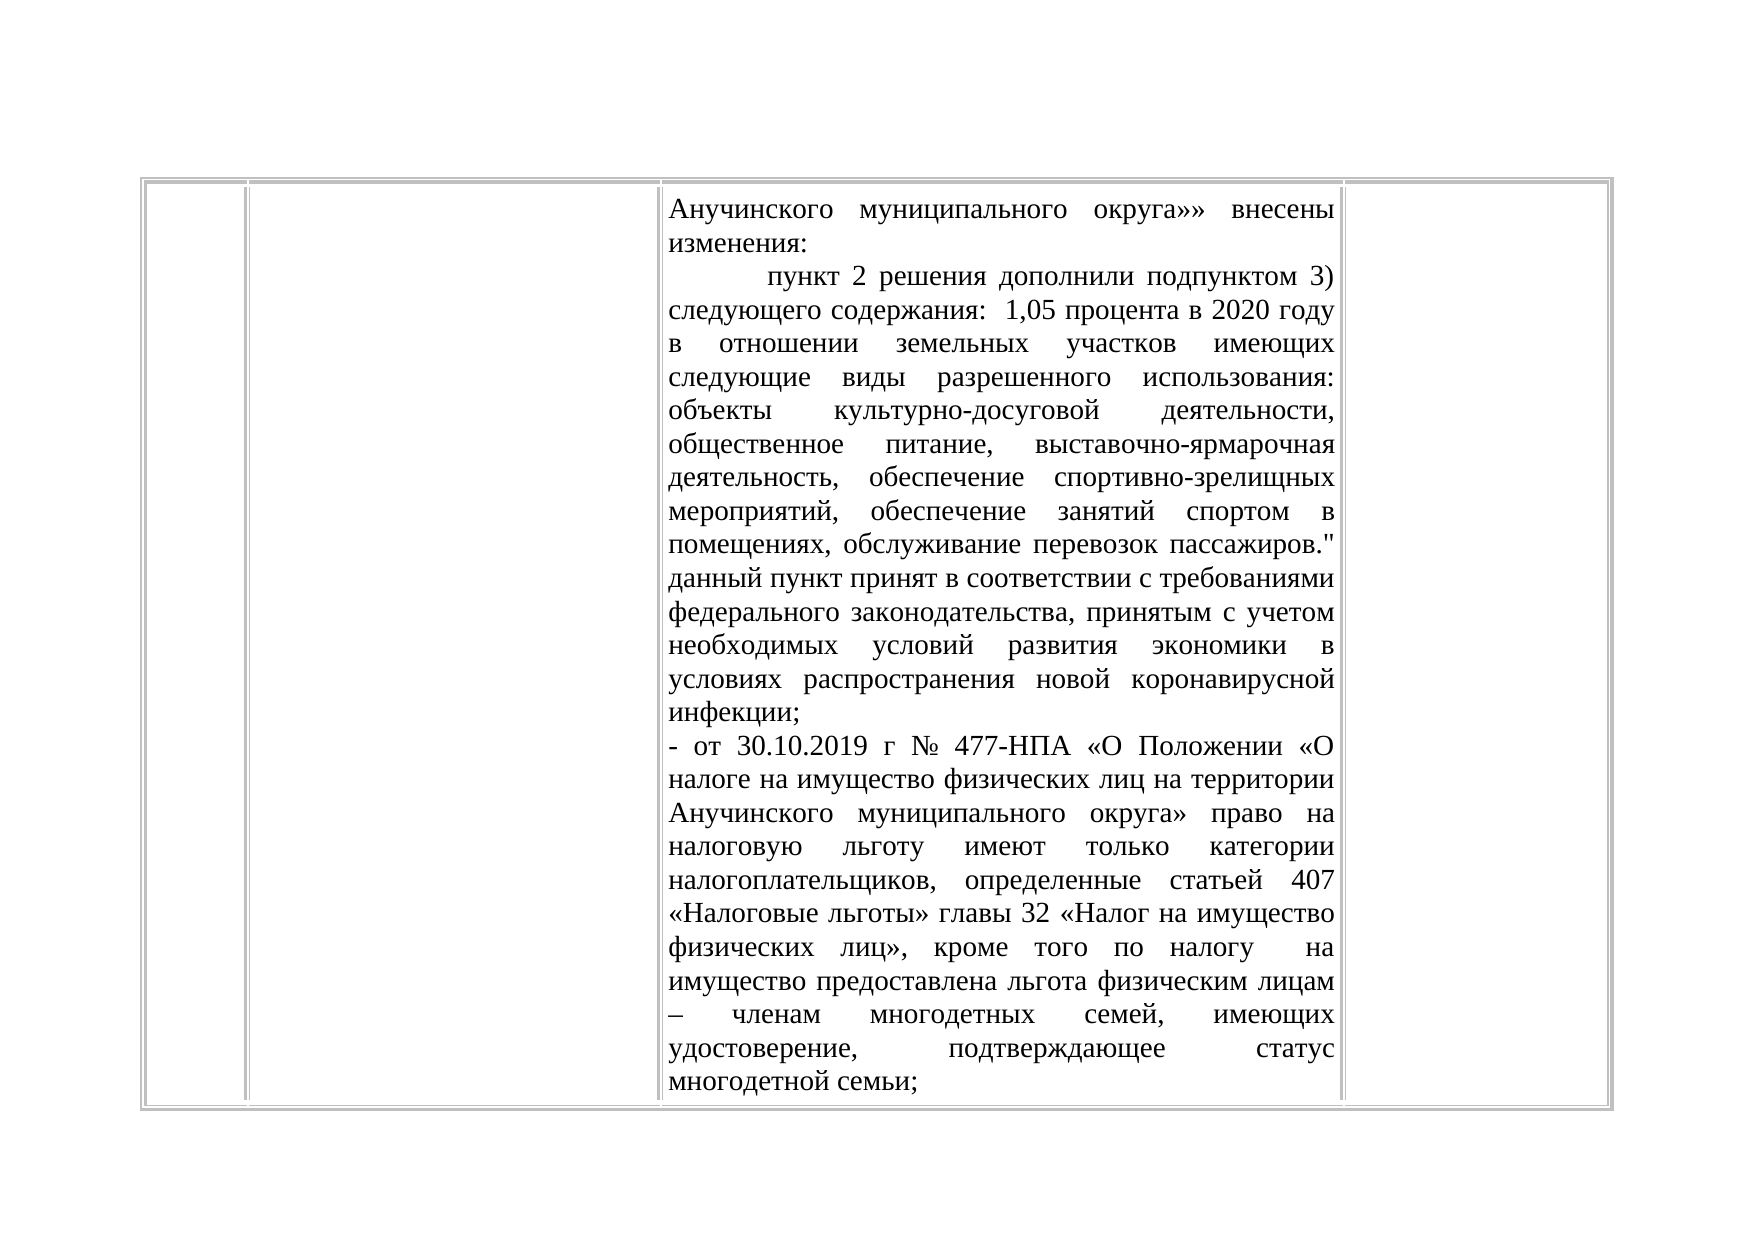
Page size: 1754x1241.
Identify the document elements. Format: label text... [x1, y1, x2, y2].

table_cell 1.2. [147, 184, 247, 1105]
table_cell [1343, 179, 1610, 1105]
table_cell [247, 179, 660, 1105]
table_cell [660, 179, 1343, 1105]
